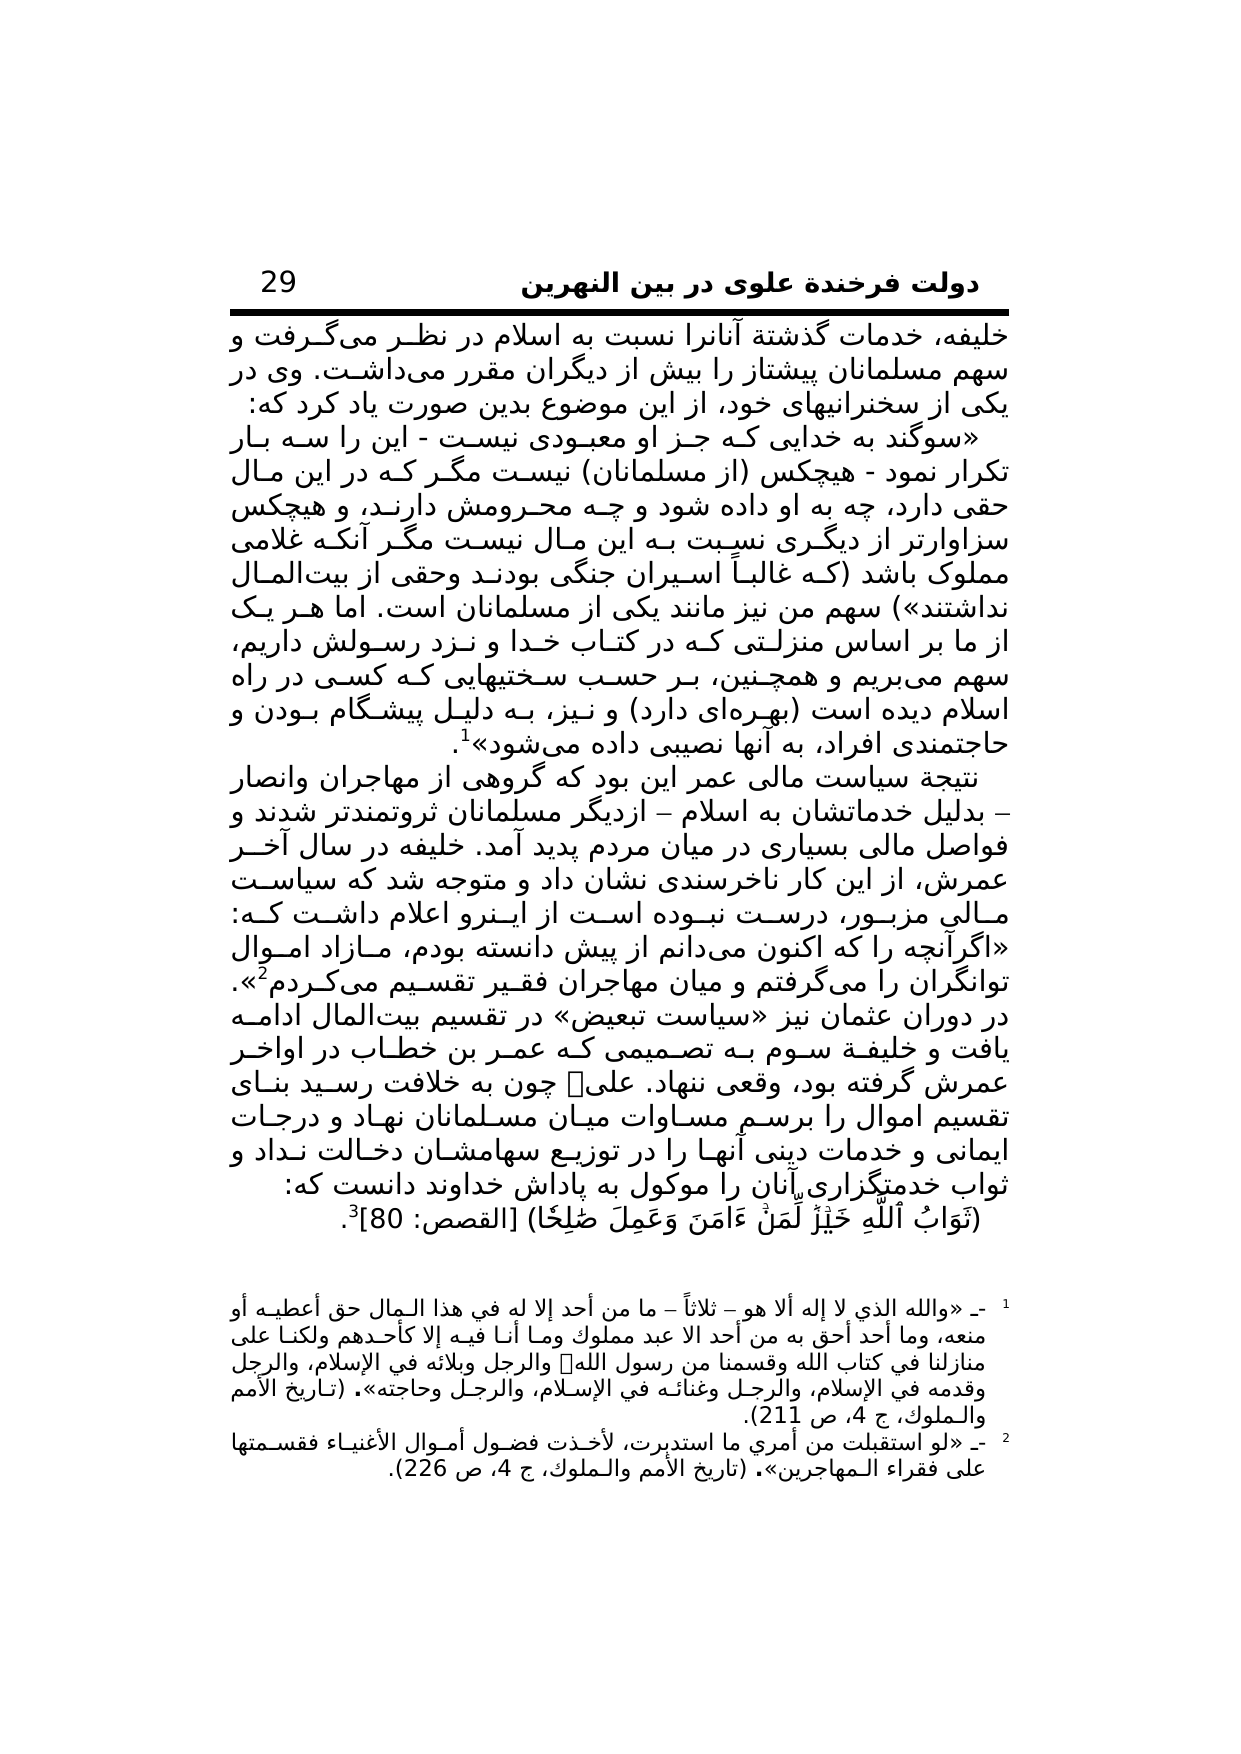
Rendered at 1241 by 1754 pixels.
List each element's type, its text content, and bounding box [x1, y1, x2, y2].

text نتیجة سیاست مالی عمر این بود که گروهی از مهاجران وانصار – بدلیل خدماتشان به اسلام – ازدیگر مسلمانان ثروتمندتر شدند و فواصل مالی بسیاری در میان مردم پدید آمد. خلیفه در سال آخر عمرش، از این کار ناخرسندی نشان داد و متوجه شد که سیاست مالی مزبور، درست نبوده است از اینرو اعلام داشت که: «اگرآنچه را که اکنون می‌دانم از پیش دانسته بودم، مازاد اموال توانگران را می‌گرفتم و میان مهاجران فقیر تقسیم می‌کردم». در دوران عثمان نیز «سیاست تبعیض» در تقسیم بیت‌المال ادامه یافت و خلیفة سوم به تصمیمی که عمر بن خطاب در اواخر عمرش گرفته بود، وقعی ننهاد. علی چون به خلافت رسید بنای تقسیم اموال را برسم مساوات میان مسلمانان نهاد و درجات ایمانی و خدمات دینی آنها را در توزیع سهامشان دخالت نداد و ثواب خدمتگزاری آنان را موکول به پاداش خداوند دانست که: [230, 760, 1010, 1202]
text «سوگند به خدایی که جز او معبودی نیست - این را سه بار تکرار نمود - هیچکس (از مسلمانان) نیست مگر که در این مال حقی دارد، چه به او داده شود و چه محرومش دارند، و هیچکس سزاوارتر از دیگری نسبت به این مال نیست مگر آنکه غلامی مملوک باشد (که غالباً اسیران جنگی بودند وحقی از بیت‌المال نداشتند») سهم من نیز مانند یکی از مسلمانان است. اما هر یک از ما بر اساس منزلتی که در کتاب خدا و نزد رسولش داریم، سهم می‌بریم و همچنین، بر حسب سختیهایی که کسی در راه اسلام دیده است (بهره‌ای دارد) و نیز، به دلیل پیشگام بودن و حاجتمندی افراد، به آنها نصیبی داده می‌شود». [230, 420, 1010, 760]
text ﴿ثَوَابُ ٱللَّهِ خَيۡرٞ لِّمَنۡ ءَامَنَ وَعَمِلَ صَٰلِحٗا﴾ [القصص: 80]. [230, 1202, 1010, 1236]
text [230, 318, 1010, 420]
